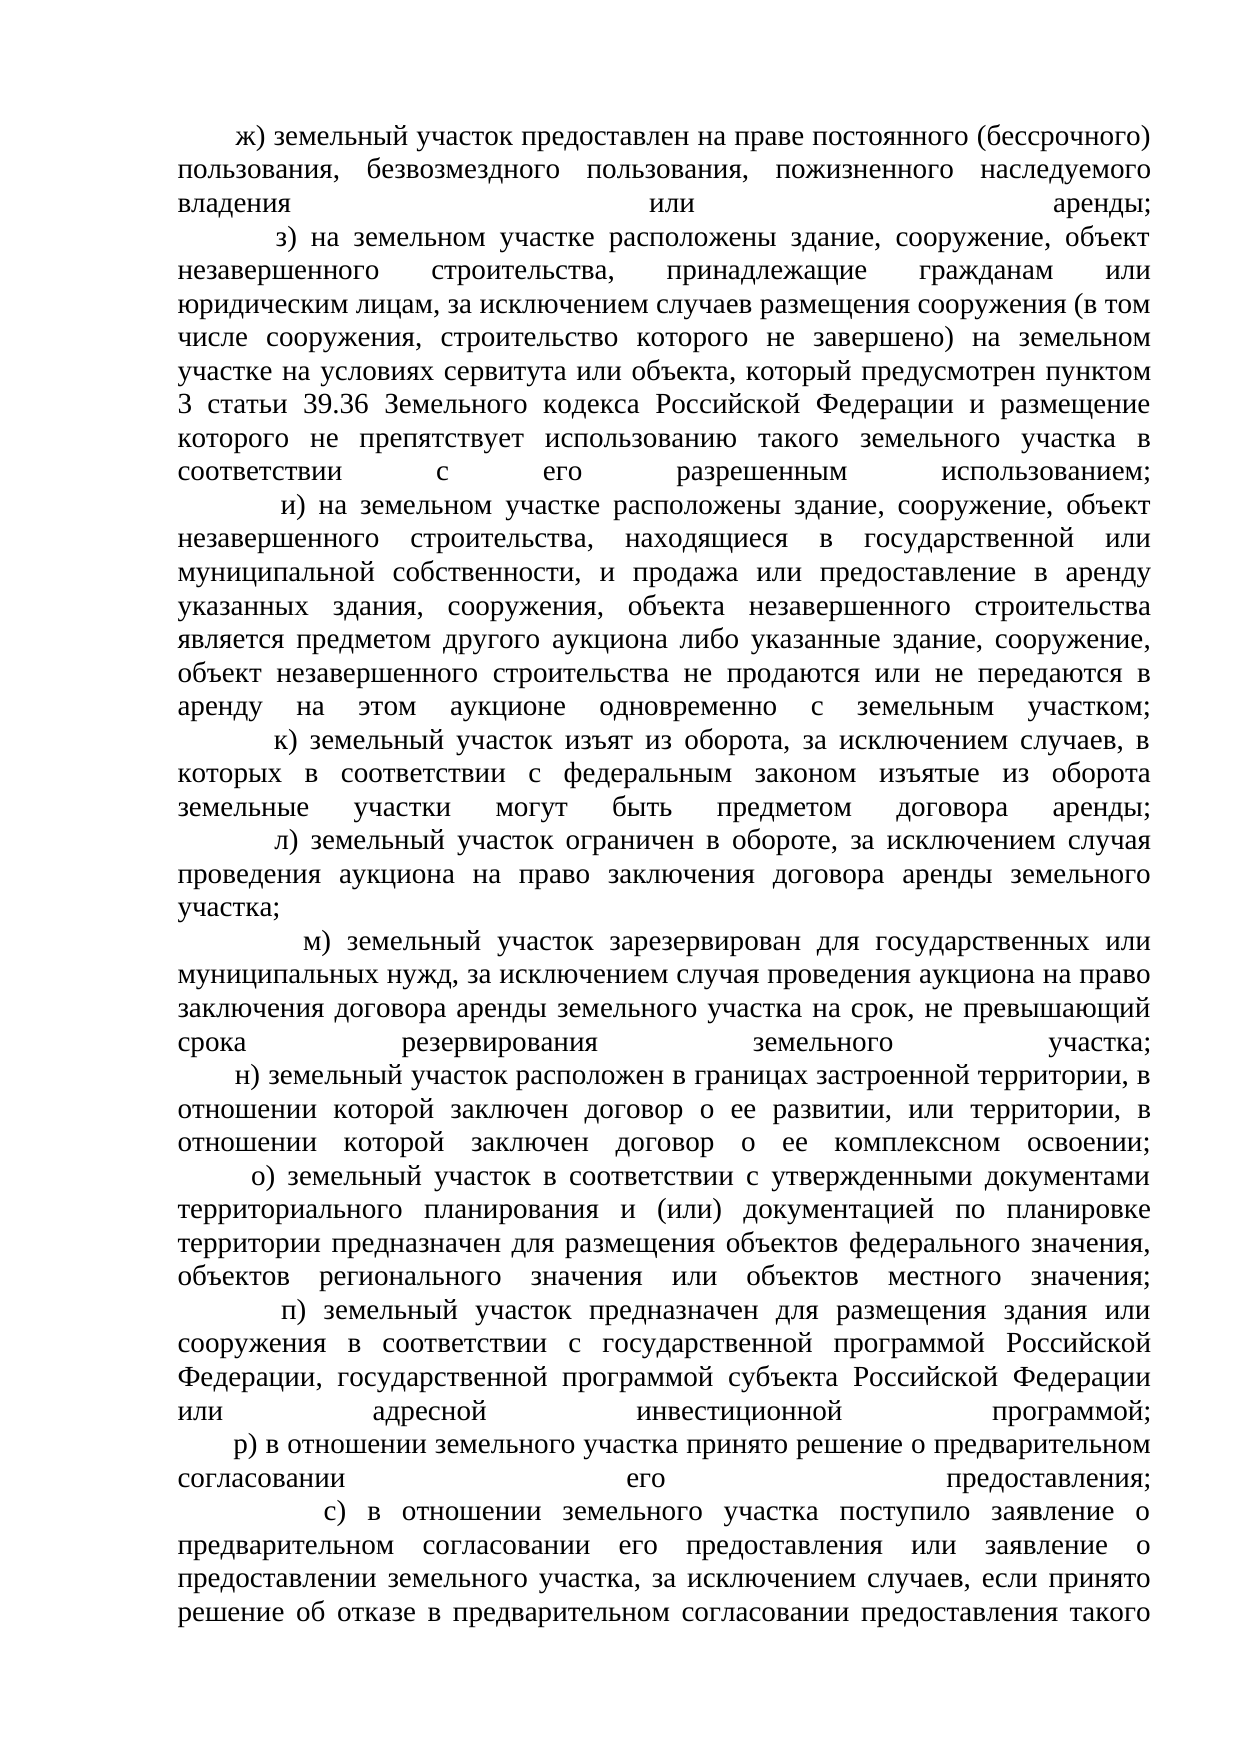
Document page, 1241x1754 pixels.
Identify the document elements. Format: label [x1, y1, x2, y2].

text [177, 118, 1152, 1627]
